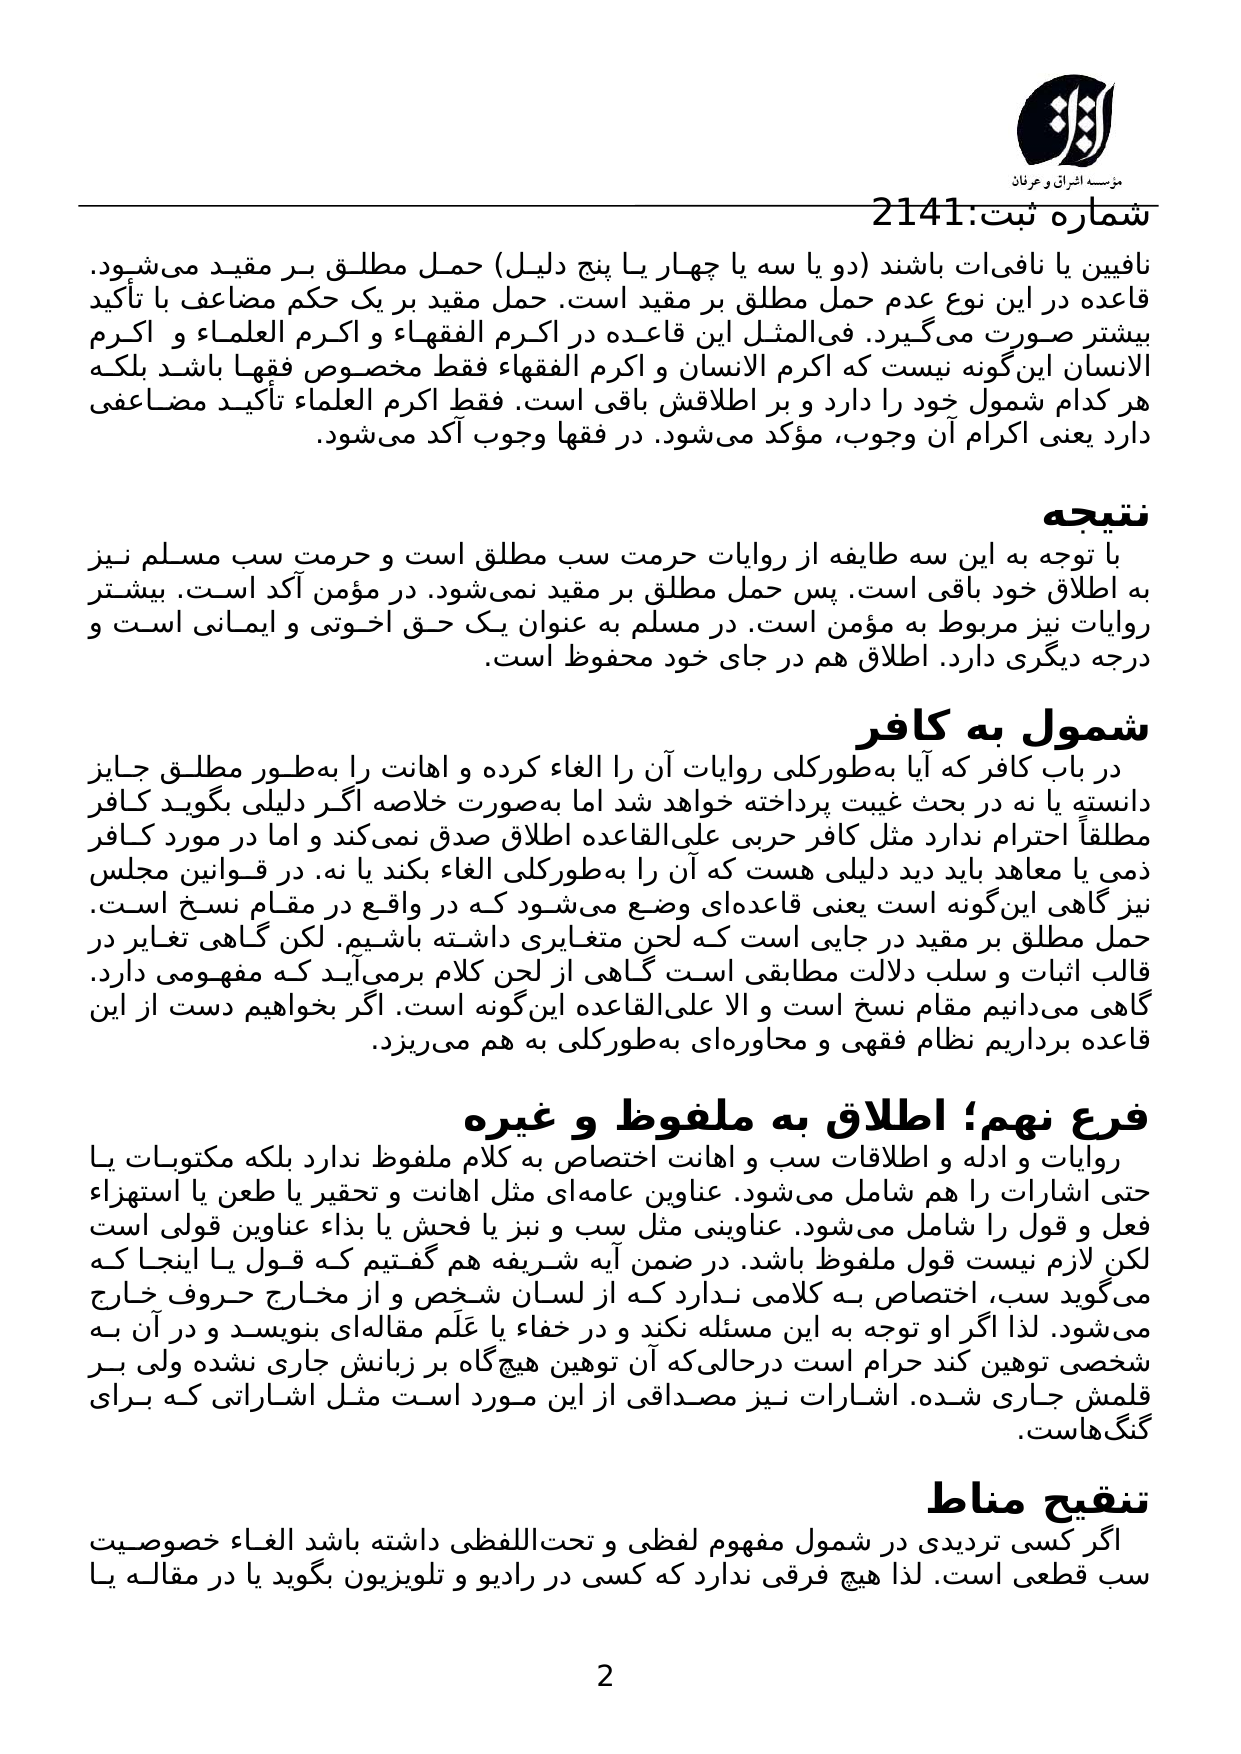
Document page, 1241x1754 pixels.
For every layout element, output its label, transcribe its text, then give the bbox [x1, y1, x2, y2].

subtitle نتیجه [89, 486, 1152, 537]
subtitle شمول به کافر [89, 702, 1152, 751]
subtitle تنقیح مناط [89, 1475, 1152, 1524]
text با توجه به این سه طایفه از روایات حرمت سب مطلق است و حرمت سب مسلم نیز به اطلاق خود باقی است. پس حمل مطلق بر مقید نمی‌شود. در مؤمن آکد است. بیشتر روایات نیز مربوط به مؤمن است. در مسلم به عنوان یک حق اخوتی و ایمانی است و درجه دیگری دارد. اطلاق هم در جای خود محفوظ است. [89, 537, 1152, 673]
picture [1008, 73, 1123, 191]
text در باب کافر که آیا به‌طورکلی روایات آن را الغاء کرده و اهانت را به‌طور مطلق جایز دانسته یا نه در بحث غیبت پرداخته خواهد شد اما به‌صورت خلاصه اگر دلیلی بگوید کافر مطلقاً احترام ندارد مثل کافر حربی علی‌القاعده اطلاق صدق نمی‌کند و اما در مورد کافر ذمی یا معاهد باید دید دلیلی هست که آن را به‌طورکلی الغاء بکند یا نه. در قوانین مجلس نیز گاهی این‌گونه است یعنی قاعده‌ای وضع می‌شود که در واقع در مقام نسخ است. حمل مطلق بر مقید در جایی است که لحن متغایری داشته باشیم. لکن گاهی تغایر در قالب اثبات و سلب دلالت مطابقی است گاهی از لحن کلام برمی‌آید که مفهومی دارد. گاهی می‌دانیم مقام نسخ است و الا علی‌القاعده این‌گونه است. اگر بخواهیم دست از این قاعده برداریم نظام فقهی و محاوره‌ای به‌طورکلی به هم می‌ریزد. [89, 751, 1152, 1056]
text فرع نهم؛ اطلاق به ملفوظ و غیره [89, 1092, 1152, 1140]
text روایات و ادله و اطلاقات سب و اهانت اختصاص به کلام ملفوظ ندارد بلکه مکتوبات یا حتی اشارات را هم شامل می‌شود. عناوین عامه‌ای مثل اهانت و تحقیر یا طعن یا استهزاء فعل و قول را شامل می‌شود. عناوینی مثل سب و نبز یا فحش یا بذاء عناوین قولی است لکن لازم نیست قول ملفوظ باشد. در ضمن آیه شریفه هم گفتیم که قول یا اینجا که می‌گوید سب، اختصاص به کلامی ندارد که از لسان شخص و از مخارج حروف خارج می‌شود. لذا اگر او توجه به این مسئله نکند و در خفاء یا عَلَم مقاله‌ای بنویسد و در آن به شخصی توهین کند حرام است درحالی‌که آن توهین هیچ‌گاه بر زبانش جاری نشده ولی بر قلمش جاری شده. اشارات نیز مصداقی از این مورد است مثل اشاراتی که برای گنگ‌هاست. [89, 1140, 1152, 1446]
